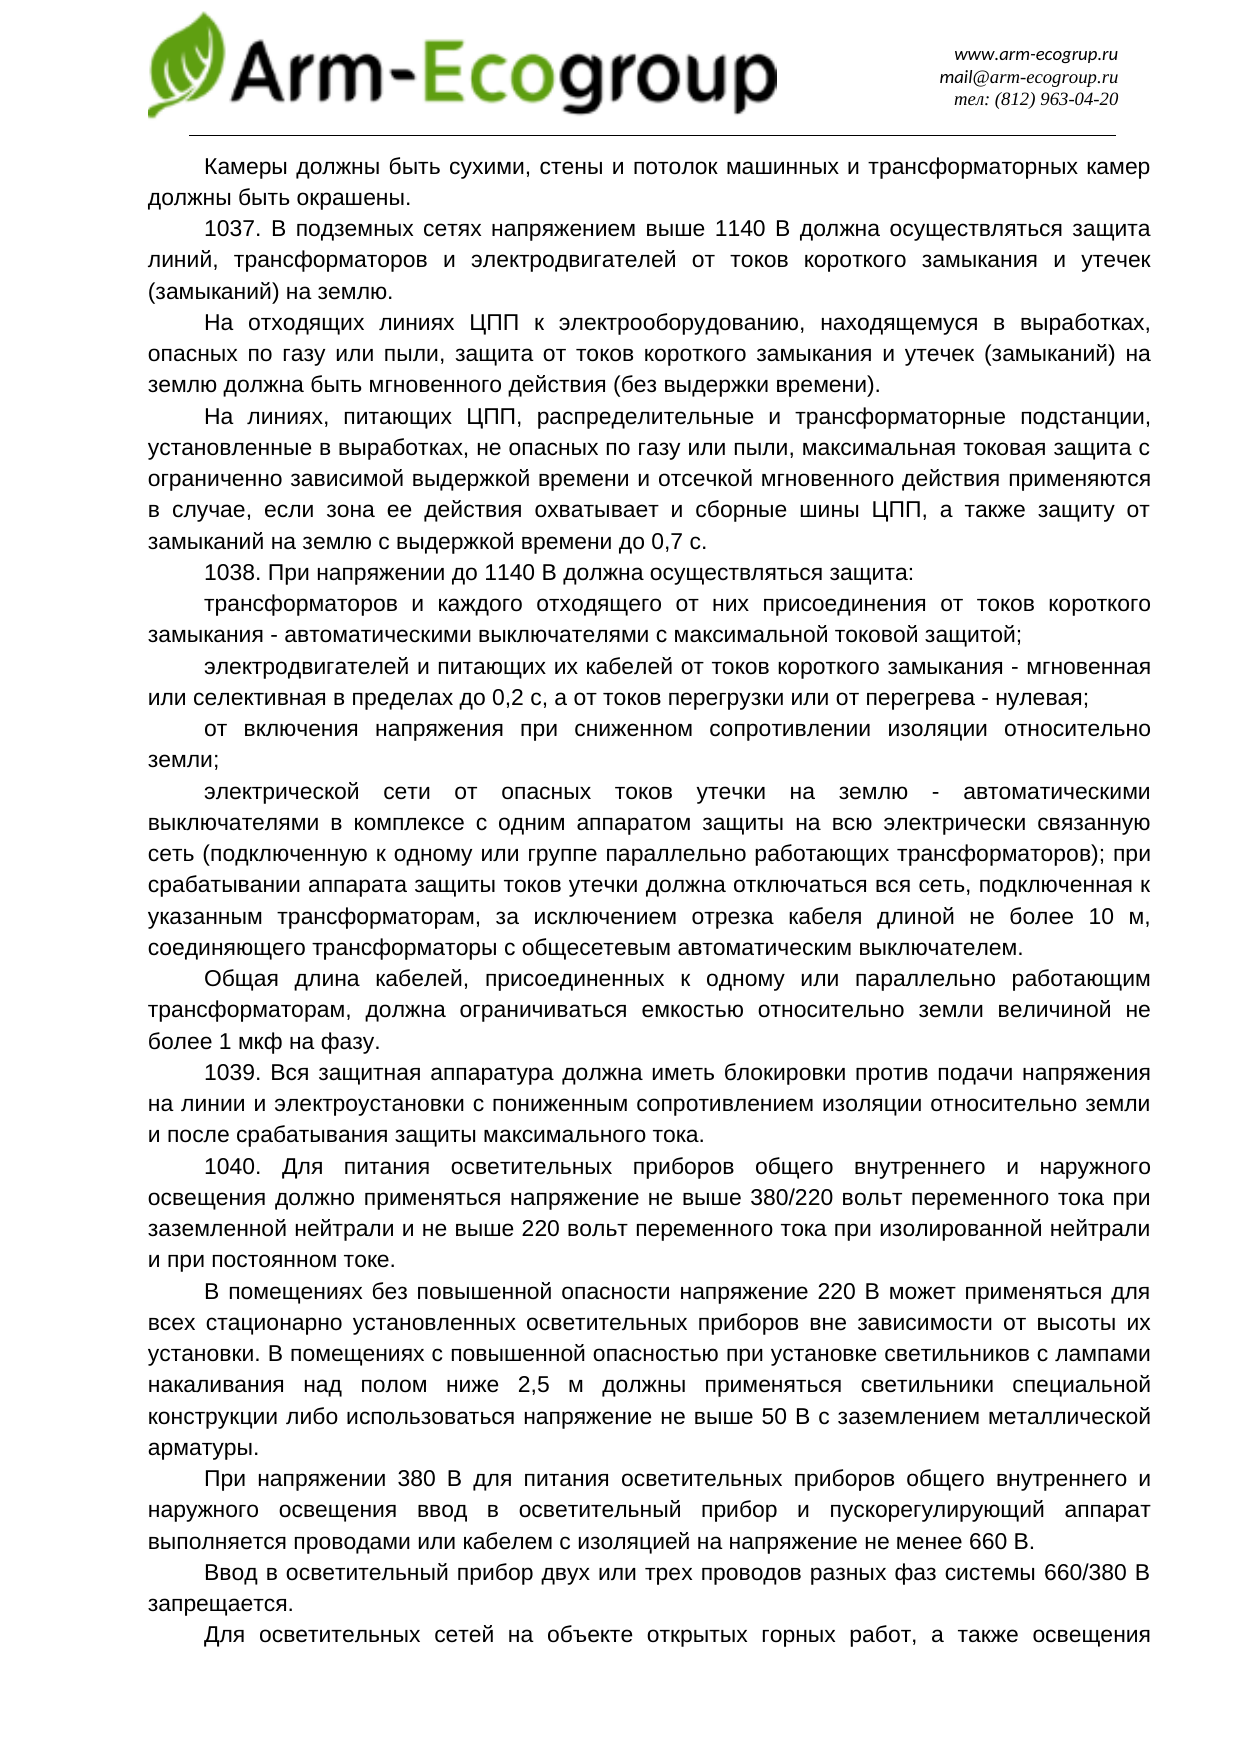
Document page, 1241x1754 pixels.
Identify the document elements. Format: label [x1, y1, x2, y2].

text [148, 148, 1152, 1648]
picture [148, 4, 777, 129]
